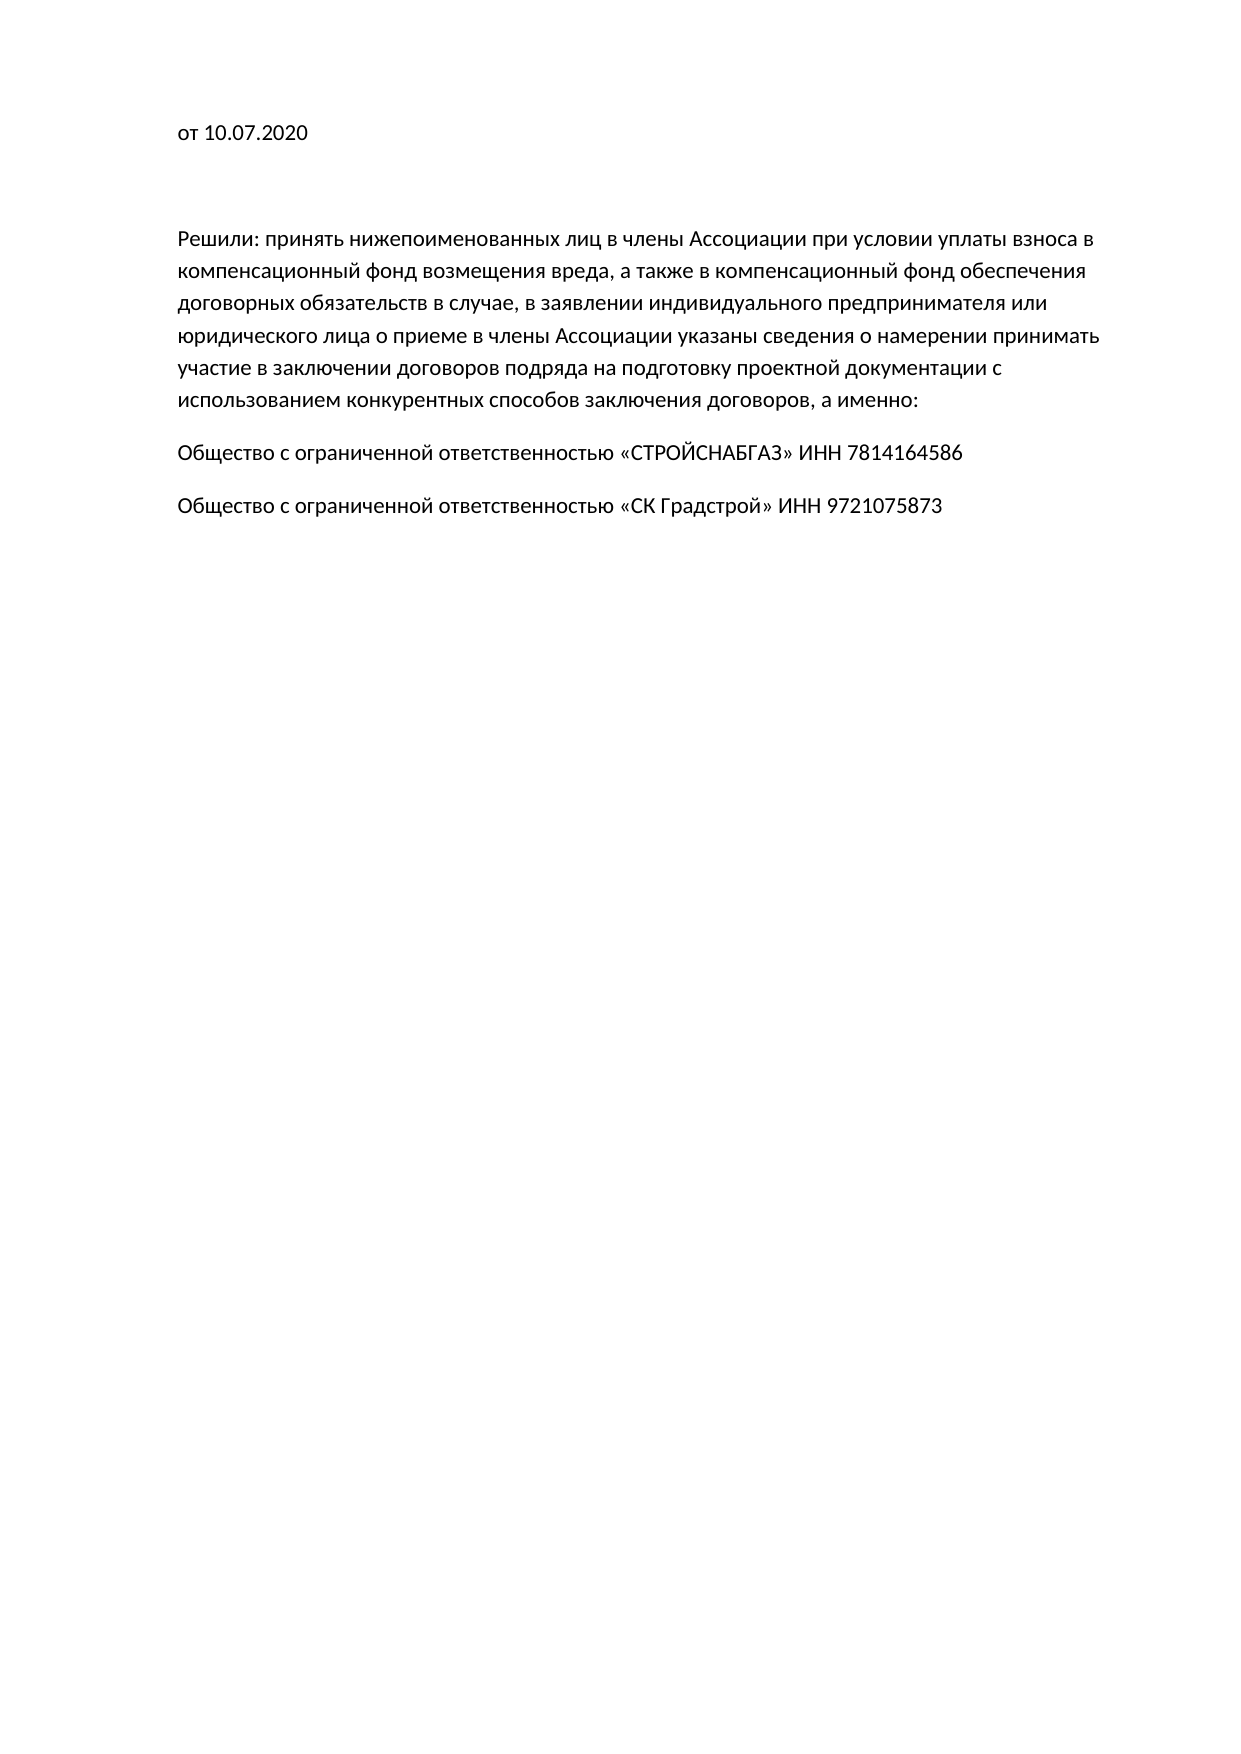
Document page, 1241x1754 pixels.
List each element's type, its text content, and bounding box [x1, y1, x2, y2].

text от 10.07.2020 [177, 118, 1152, 146]
text Общество с ограниченной ответственностью «СТРОЙСНАБГАЗ» ИНН 7814164586 [177, 438, 1152, 466]
text Общество с ограниченной ответственностью «СК Градстрой» ИНН 9721075873 [177, 491, 1152, 519]
text Решили: принять нижепоименованных лиц в члены Ассоциации при условии уплаты взноса в компенсационный фонд возмещения вреда, а также в компенсационный фонд обеспечения договорных обязательств в случае, в заявлении индивидуального предпринимателя или юридического лица о приеме в члены Ассоциации указаны сведения о намерении принимать участие в заключении договоров подряда на подготовку проектной документации с использованием конкурентных способов заключения договоров, а именно: [177, 224, 1152, 413]
